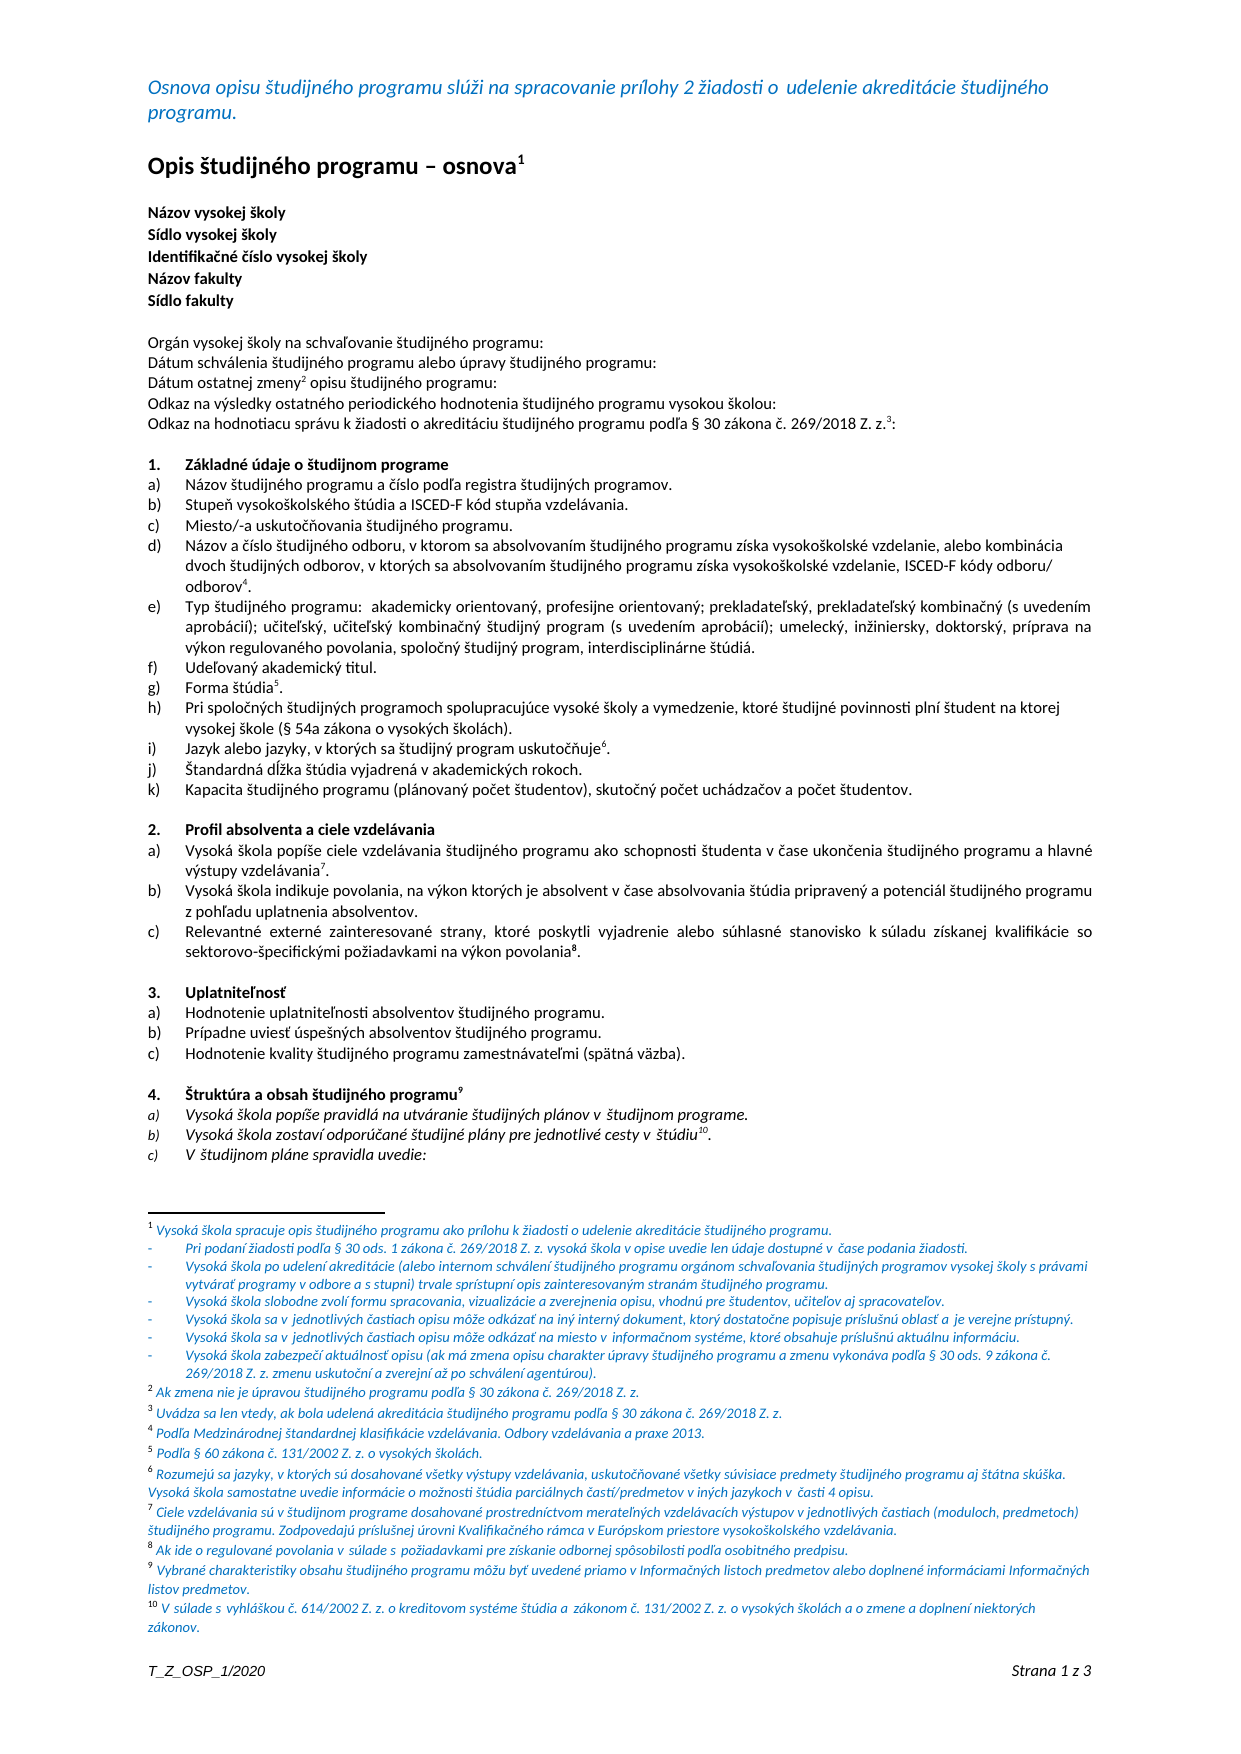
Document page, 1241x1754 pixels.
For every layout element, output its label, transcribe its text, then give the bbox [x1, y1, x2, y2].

list Pri spoločných študijných programoch spolupracujúce vysoké školy a vymedzenie, ktoré študijné povinnosti plní študent na ktorej vysokej škole (§ 54a zákona o vysokých školách). [148, 698, 1092, 738]
text Odkaz na hodnotiacu správu k žiadosti o akreditáciu študijného programu podľa § 30 zákona č. 269/2018 Z. z.: [148, 413, 1092, 434]
list Miesto/-a uskutočňovania študijného programu. [148, 515, 1092, 535]
list Relevantné externé zainteresované strany, ktoré poskytli vyjadrenie alebo súhlasné stanovisko k súladu získanej kvalifikácie so sektorovo-špecifickými požiadavkami na výkon povolania. [148, 921, 1092, 962]
text Orgán vysokej školy na schvaľovanie študijného programu: [148, 332, 1092, 352]
list Názov a číslo študijného odboru, v ktorom sa absolvovaním študijného programu získa vysokoškolské vzdelanie, alebo kombinácia dvoch študijných odborov, v ktorých sa absolvovaním študijného programu získa vysokoškolské vzdelanie, ISCED-F kódy odboru/ odborov. [148, 535, 1092, 596]
list Typ študijného programu: akademicky orientovaný, profesijne orientovaný; prekladateľský, prekladateľský kombinačný (s uvedením aprobácií); učiteľský, učiteľský kombinačný študijný program (s uvedením aprobácií); umelecký, inžiniersky, doktorský, príprava na výkon regulovaného povolania, spoločný študijný program, interdisciplinárne štúdiá. [148, 596, 1092, 657]
list Forma štúdia. [148, 677, 1092, 698]
list Vysoká škola popíše ciele vzdelávania študijného programu ako schopnosti študenta v čase ukončenia študijného programu a hlavné výstupy vzdelávania. [148, 840, 1092, 881]
list Prípadne uviesť úspešných absolventov študijného programu. [148, 1023, 1092, 1043]
text Sídlo vysokej školy [148, 224, 1092, 245]
text Opis študijného programu – osnova [148, 150, 1092, 181]
list Kapacita študijného programu (plánovaný počet študentov), skutočný počet uchádzačov a počet študentov. [148, 779, 1092, 799]
list Stupeň vysokoškolského štúdia a ISCED-F kód stupňa vzdelávania. [148, 495, 1092, 515]
list Vysoká škola popíše pravidlá na utváranie študijných plánov v študijnom programe. [148, 1104, 1092, 1124]
list Hodnotenie kvality študijného programu zamestnávateľmi (spätná väzba). [148, 1043, 1092, 1063]
list Štruktúra a obsah študijného programu [148, 1084, 1092, 1104]
list Jazyk alebo jazyky, v ktorých sa študijný program uskutočňuje. [148, 738, 1092, 759]
list Vysoká škola indikuje povolania, na výkon ktorých je absolvent v čase absolvovania štúdia pripravený a potenciál študijného programu z pohľadu uplatnenia absolventov. [148, 881, 1092, 921]
list Vysoká škola zostaví odporúčané študijné plány pre jednotlivé cesty v štúdiu. [148, 1124, 1092, 1145]
list Štandardná dĺžka štúdia vyjadrená v akademických rokoch. [148, 759, 1092, 779]
list Uplatniteľnosť [148, 982, 1092, 1002]
list Názov študijného programu a číslo podľa registra študijných programov. [148, 474, 1092, 495]
text Odkaz na výsledky ostatného periodického hodnotenia študijného programu vysokou školou: [148, 393, 1092, 413]
text Dátum ostatnej zmeny opisu študijného programu: [148, 373, 1092, 393]
text Názov vysokej školy [148, 202, 1092, 223]
text Dátum schválenia študijného programu alebo úpravy študijného programu: [148, 352, 1092, 373]
text Sídlo fakulty [148, 290, 1092, 310]
list Hodnotenie uplatniteľnosti absolventov študijného programu. [148, 1002, 1092, 1023]
list Základné údaje o študijnom programe [148, 454, 1092, 474]
list Profil absolventa a ciele vzdelávania [148, 820, 1092, 840]
text Názov fakulty [148, 268, 1092, 288]
list Udeľovaný akademický titul. [148, 657, 1092, 677]
list V študijnom pláne spravidla uvedie: [148, 1145, 1092, 1165]
text Identifikačné číslo vysokej školy [148, 246, 1092, 267]
